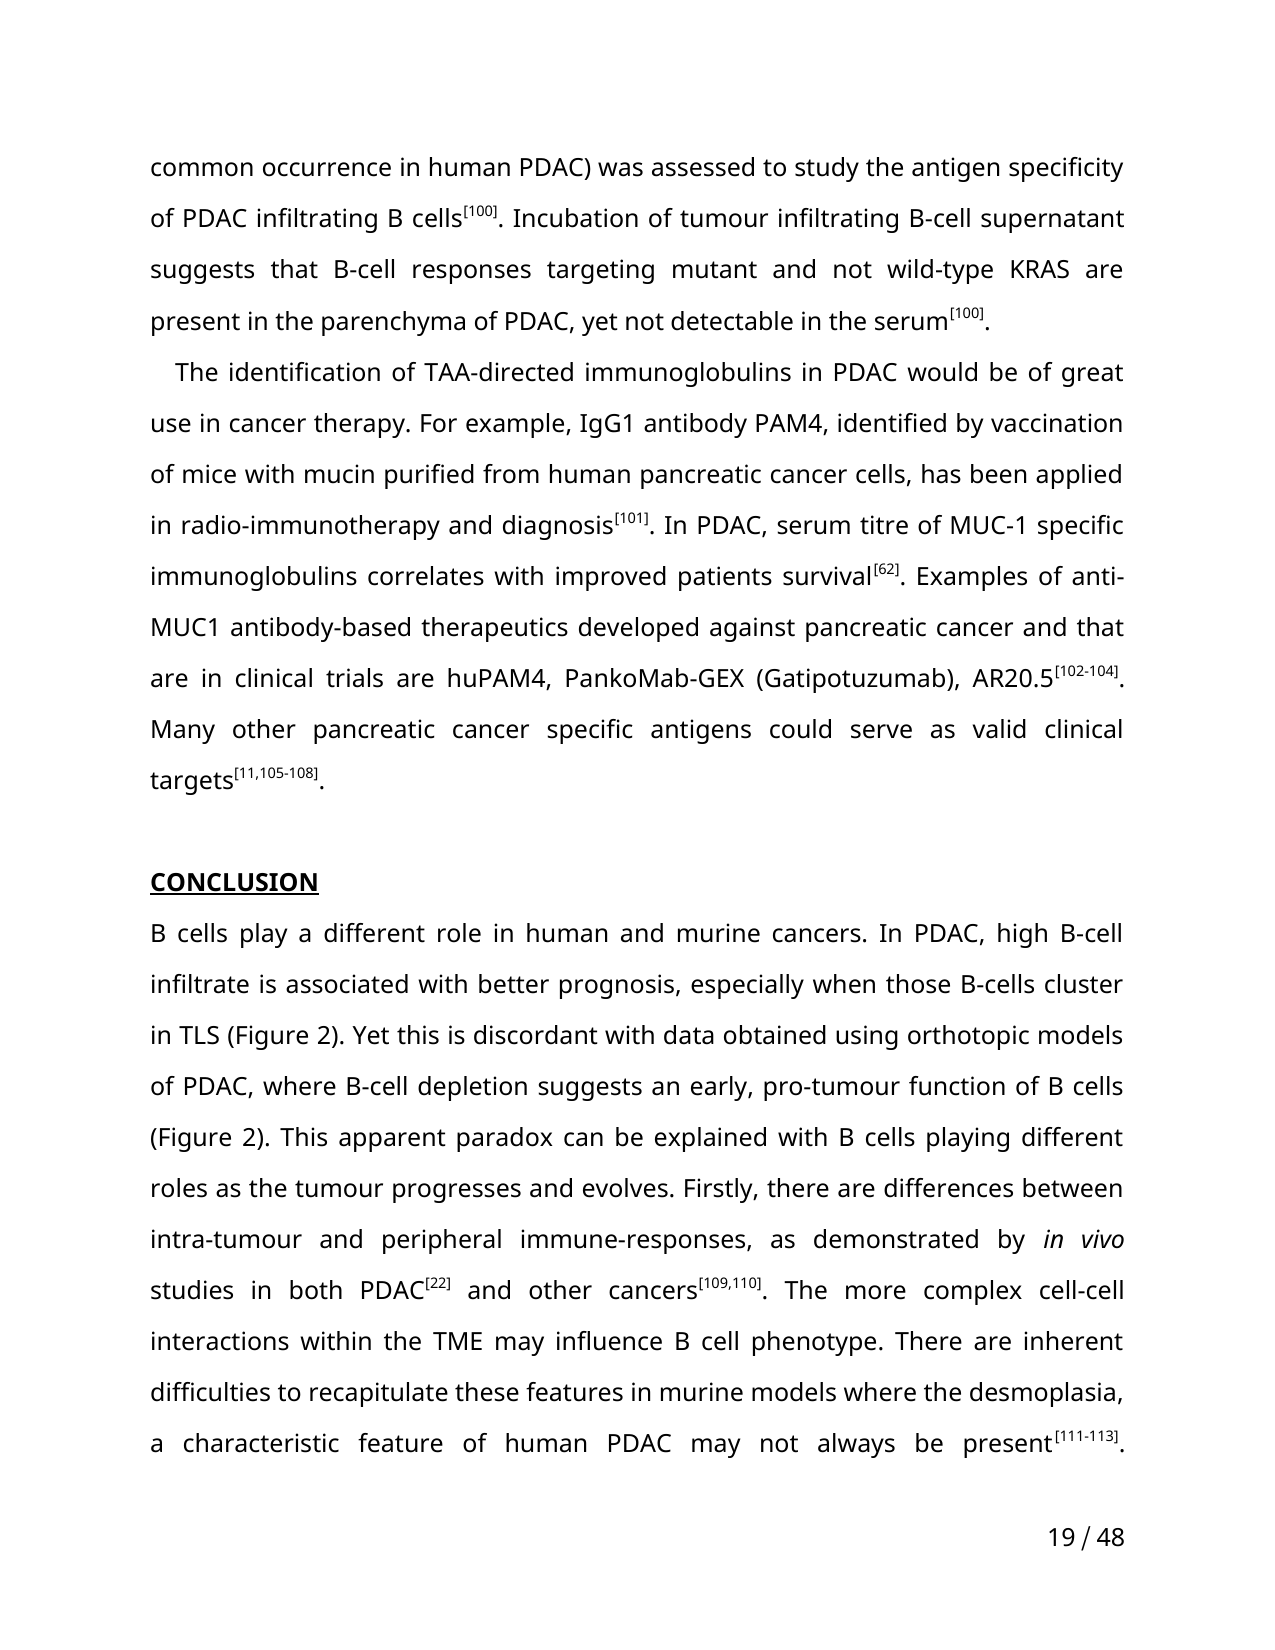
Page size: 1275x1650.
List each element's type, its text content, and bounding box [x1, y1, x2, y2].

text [150, 150, 1125, 337]
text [150, 916, 1125, 1460]
text CONCLUSION [150, 864, 1125, 899]
text The identification of TAA-directed immunoglobulins in PDAC would be of great use in cancer therapy. For example, IgG1 antibody PAM4, identified by vaccination of mice with mucin purified from human pancreatic cancer cells, has been applied in radio-immunotherapy and diagnosis[101]. In PDAC, serum titre of MUC-1 specific immunoglobulins correlates with improved patients survival[62]. Examples of anti-MUC1 antibody-based therapeutics developed against pancreatic cancer and that are in clinical trials are huPAM4, PankoMab-GEX (Gatipotuzumab), AR20.5[102-104]. Many other pancreatic cancer specific antigens could serve as valid clinical targets[11,105-108]. [150, 354, 1125, 797]
